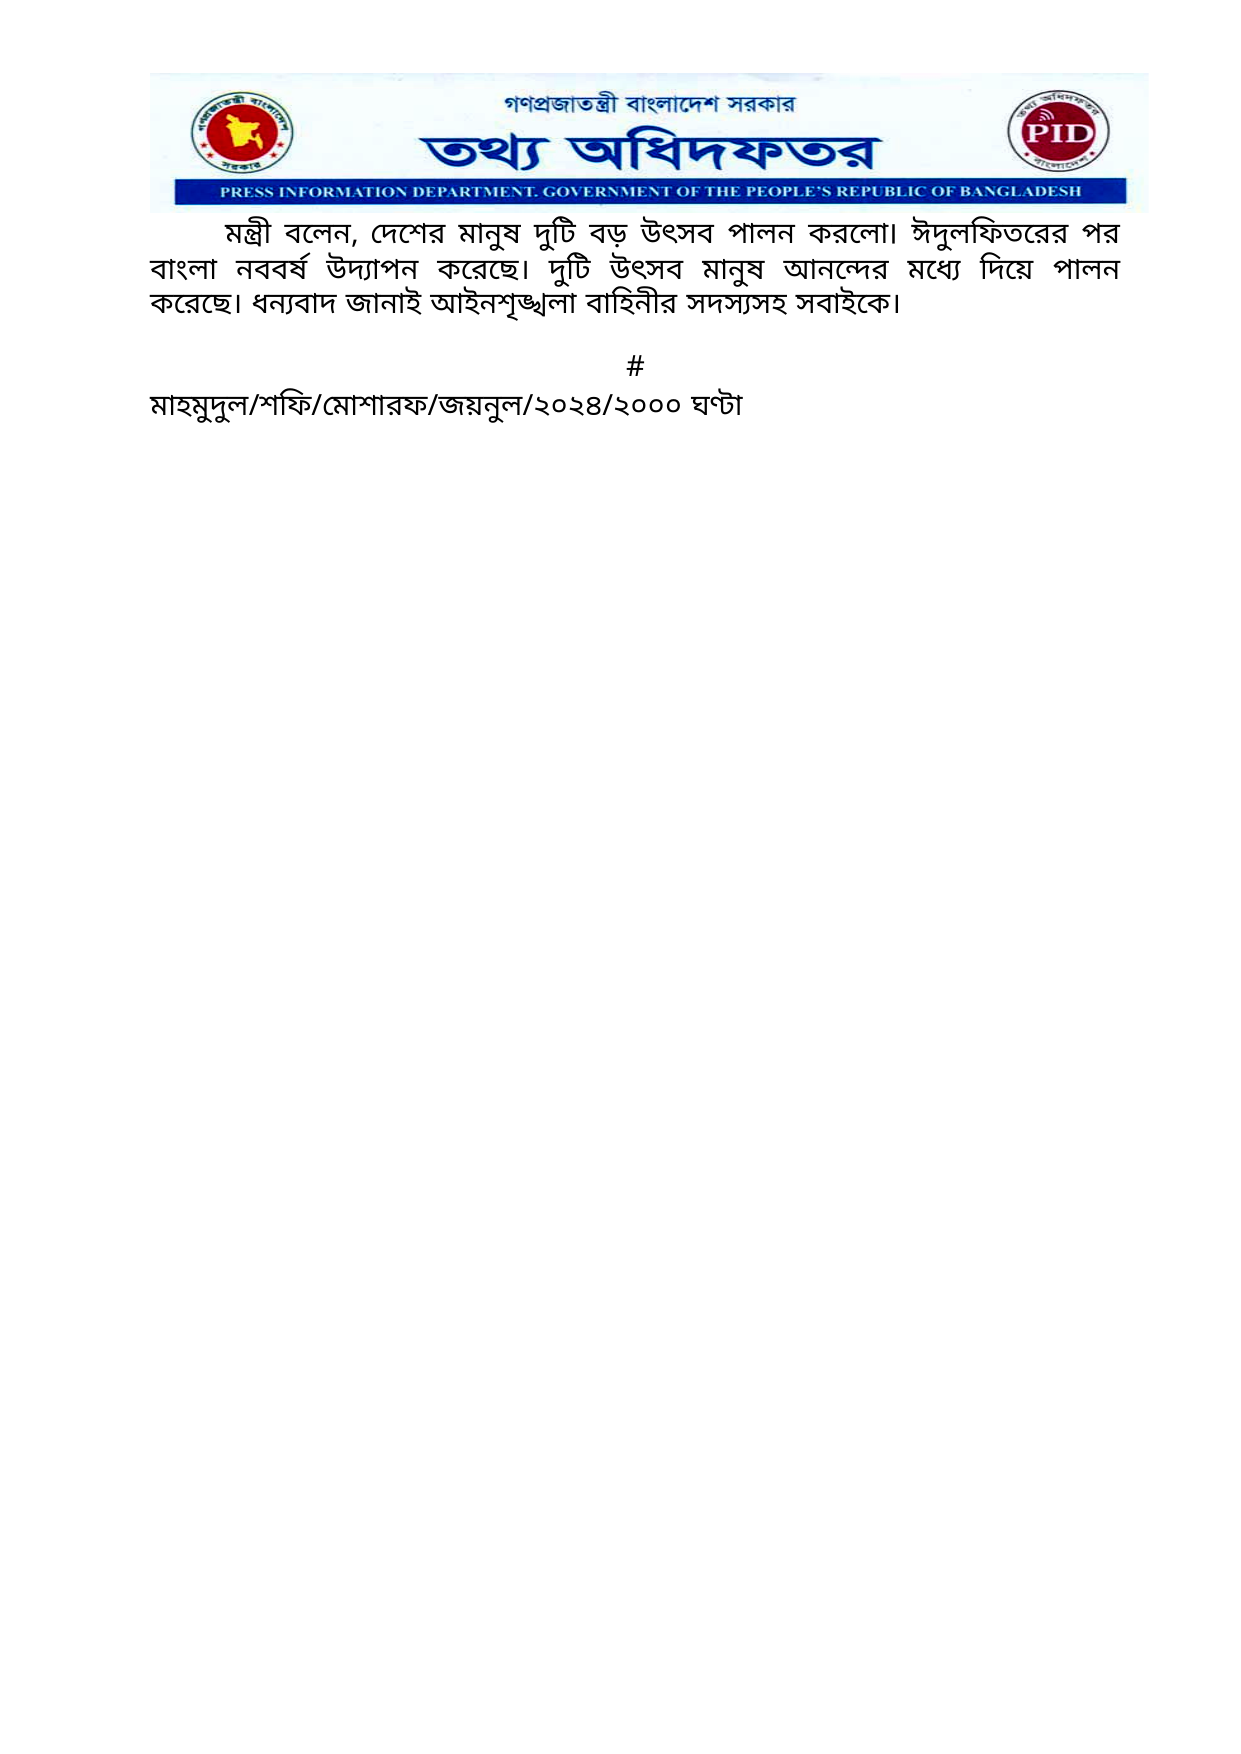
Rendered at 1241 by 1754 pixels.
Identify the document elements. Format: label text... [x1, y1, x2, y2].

text মাহমুদুল/শফি/মোশারফ/জয়নুল/২০২৪/২০০০ ঘণ্টা [150, 384, 1120, 424]
text # [150, 345, 1120, 384]
text মন্ত্রী বলেন, দেশের মানুষ দুটি বড় উৎসব পালন করলো। ঈদুলফিতরের পর বাংলা নববর্ষ উদ্যাপন করেছে। দুটি উৎসব মানুষ আনন্দের মধ্যে দিয়ে পালন করেছে। ধন্যবাদ জানাই আইনশৃঙ্খলা বাহিনীর সদস্যসহ সবাইকে। [150, 213, 1120, 320]
